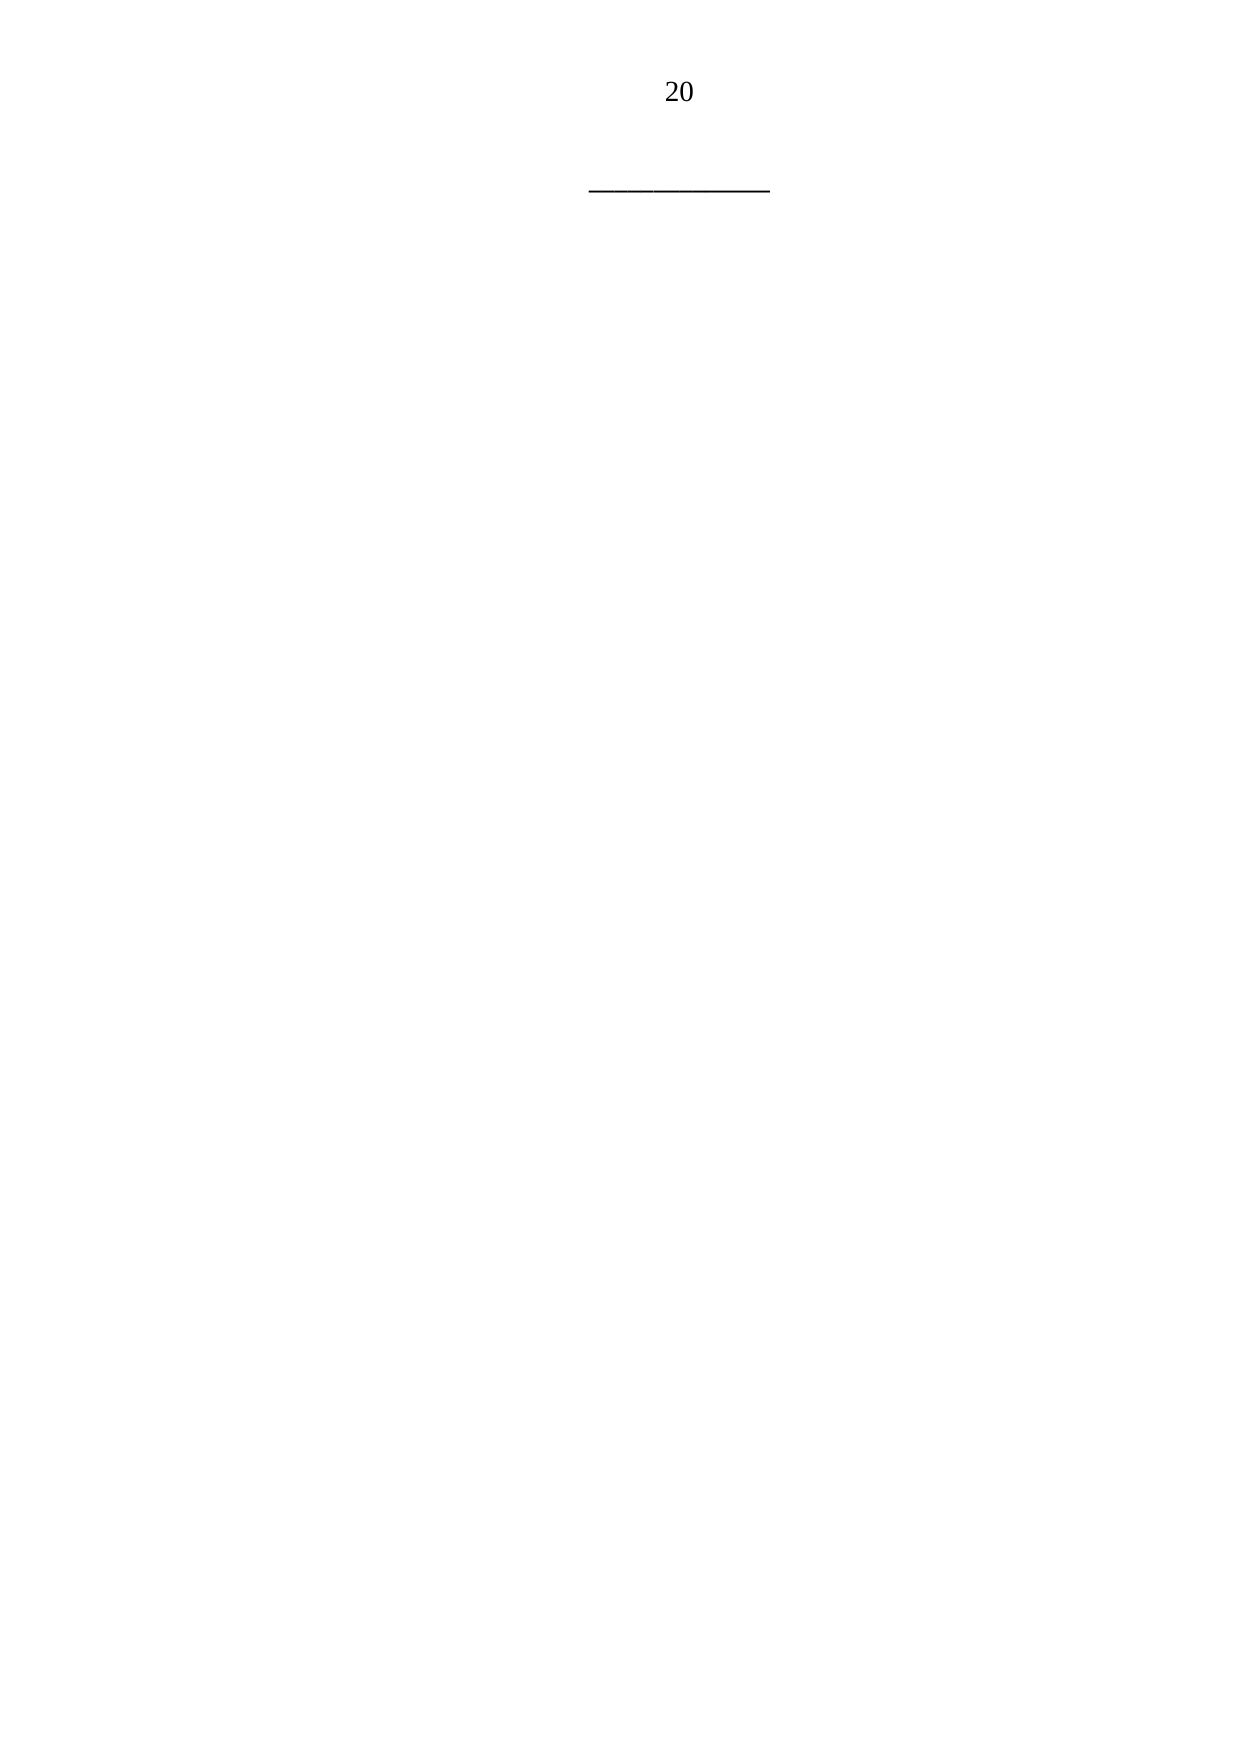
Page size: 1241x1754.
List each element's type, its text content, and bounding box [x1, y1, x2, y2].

text ______________ [177, 158, 1181, 197]
